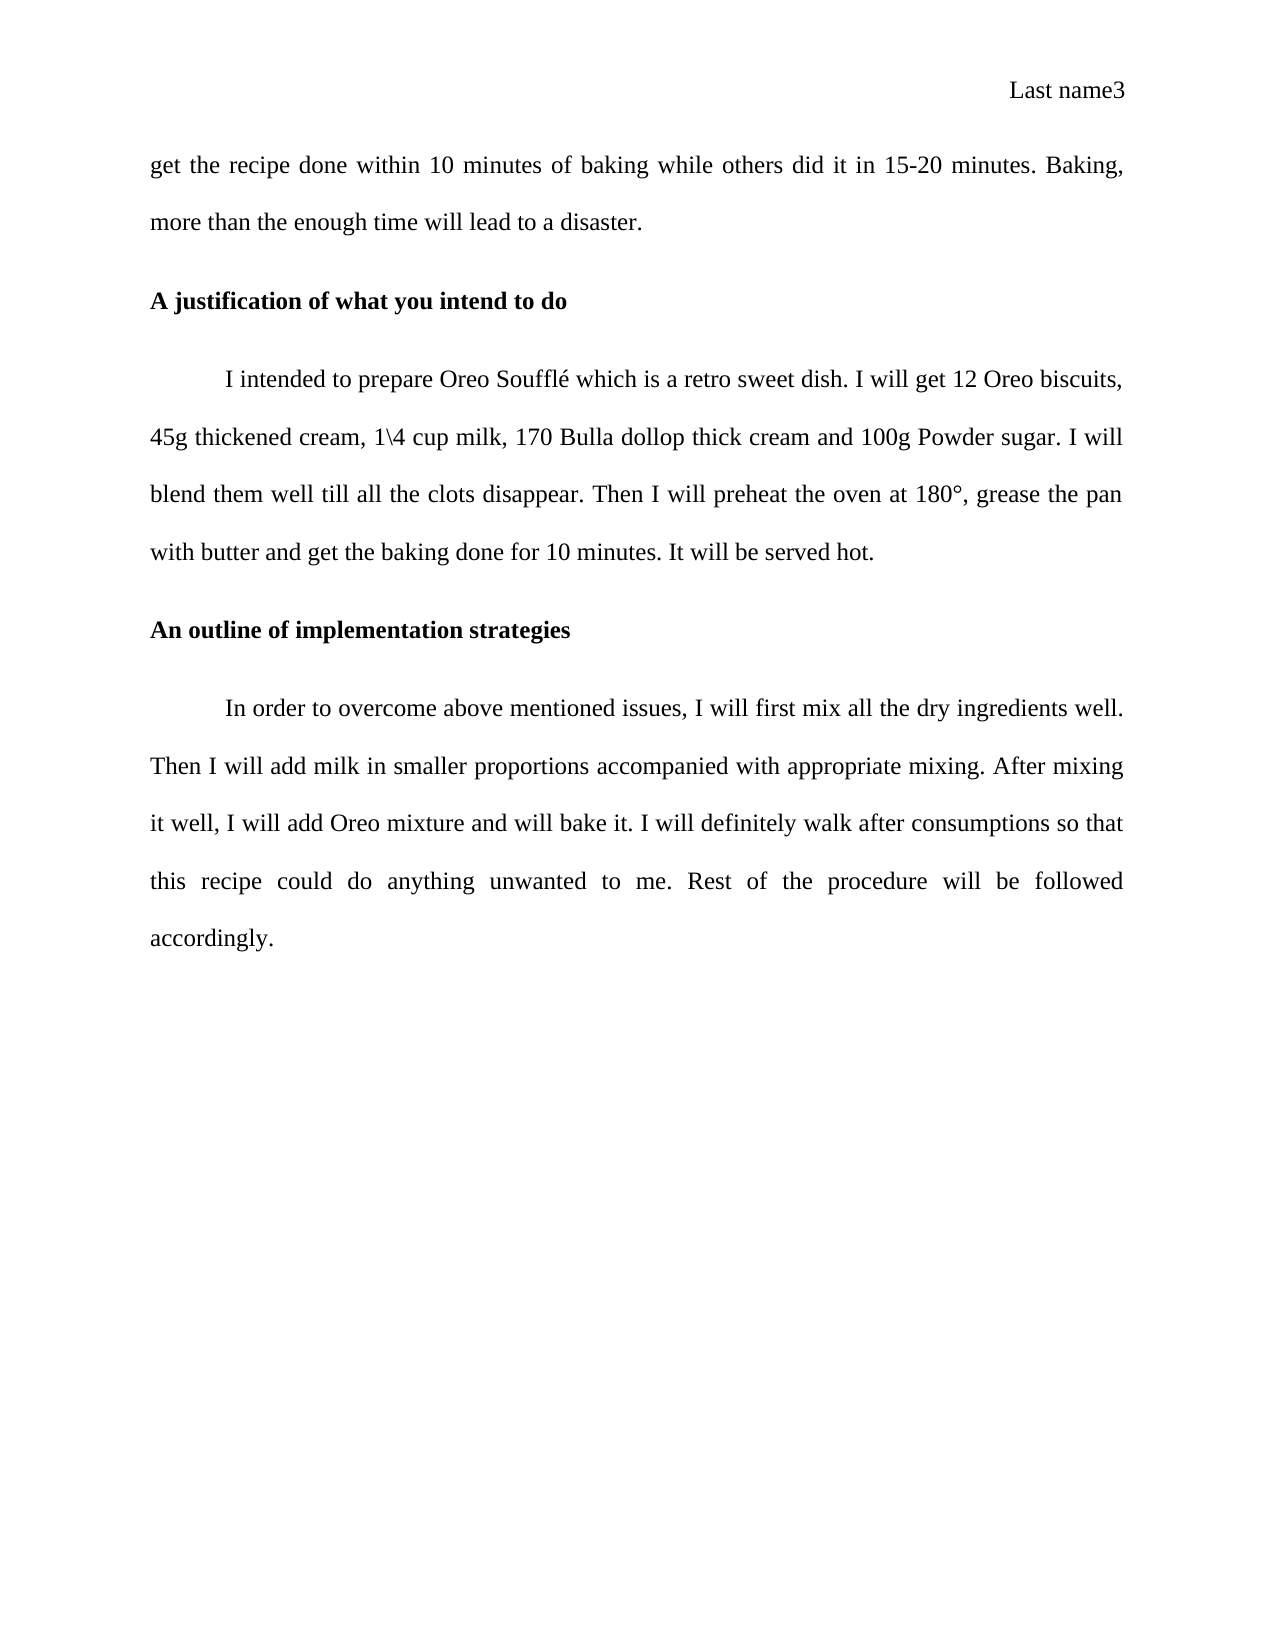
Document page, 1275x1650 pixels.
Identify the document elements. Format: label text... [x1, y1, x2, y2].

text An outline of implementation strategies [150, 615, 1125, 644]
text I intended to prepare Oreo Soufflé which is a retro sweet dish. I will get 12 Oreo biscuits, 45g thickened cream, 1\4 cup milk, 170 Bulla dollop thick cream and 100g Powder sugar. I will blend them well till all the clots disappear. Then I will preheat the oven at 180°, grease the pan with butter and get the baking done for 10 minutes. It will be served hot. [150, 364, 1125, 565]
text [150, 150, 1125, 236]
text A justification of what you intend to do [150, 286, 1125, 314]
text In order to overcome above mentioned issues, I will first mix all the dry ingredients well. Then I will add milk in smaller proportions accompanied with appropriate mixing. After mixing it well, I will add Oreo mixture and will bake it. I will definitely walk after consumptions so that this recipe could do anything unwanted to me. Rest of the procedure will be followed accordingly. [150, 693, 1125, 952]
